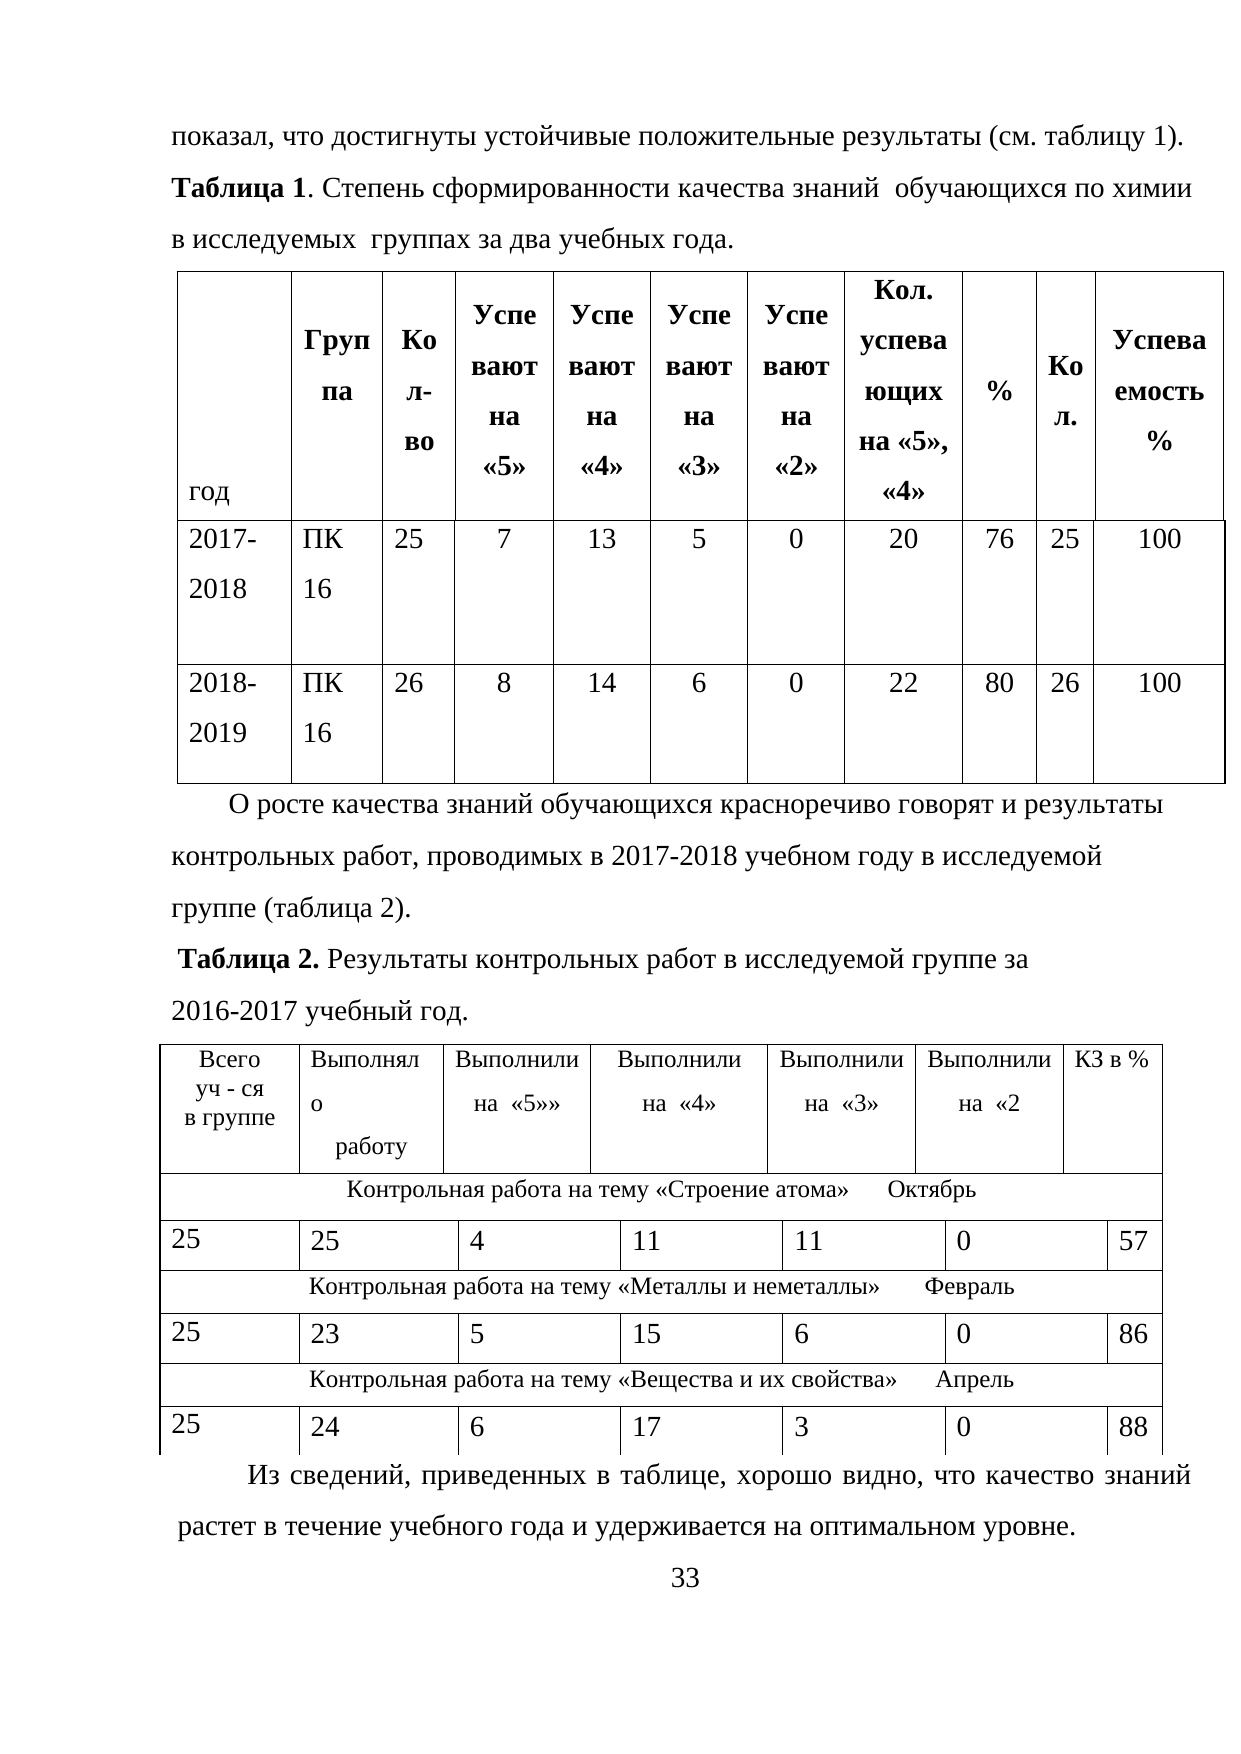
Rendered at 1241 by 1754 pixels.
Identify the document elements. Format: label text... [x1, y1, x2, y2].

table_header Выполнили на «2 [916, 1045, 1063, 1173]
table_cell 0 [946, 1314, 1107, 1363]
text контрольных работ, проводимых в 2017-2018 учебном году в исследуемой [171, 838, 1193, 872]
table_cell 23 [300, 1314, 458, 1363]
table_cell 3 [783, 1407, 945, 1455]
table_header Группа [292, 272, 382, 520]
text 33 [177, 1560, 1193, 1594]
table_cell 100 [1094, 521, 1224, 664]
table_header КЗ в % [1064, 1045, 1162, 1173]
table_cell 2017- 2018 [178, 521, 291, 664]
table_cell 6 [651, 665, 747, 783]
table_cell Контрольная работа на тему «Металлы и неметаллы» Февраль [161, 1271, 1162, 1313]
table_cell 25 [1037, 521, 1093, 664]
table_cell 5 [651, 521, 747, 664]
table_cell 100 [1094, 665, 1224, 783]
text группе (таблица 2). [171, 891, 1193, 924]
table_header Всего уч - ся в группе [161, 1045, 299, 1173]
table_cell 57 [1108, 1221, 1162, 1270]
table_cell 25 [383, 521, 454, 664]
table_header % [963, 272, 1036, 520]
table_cell 14 [554, 665, 650, 783]
table_header Успевают на «3» [651, 272, 747, 520]
table_cell 7 [455, 521, 553, 664]
table_cell 17 [621, 1407, 782, 1455]
text Таблица 2. Результаты контрольных работ в исследуемой группе за [177, 941, 1152, 974]
table_cell 88 [1108, 1407, 1162, 1455]
table_cell 4 [459, 1221, 620, 1270]
table_cell 11 [621, 1221, 782, 1270]
table_cell ПК 16 [292, 521, 382, 664]
table_cell 25 [161, 1407, 299, 1455]
table_cell 22 [845, 665, 962, 783]
table_header год [178, 272, 291, 520]
text 2016-2017 учебный год. [171, 993, 1193, 1027]
text Из сведений, приведенных в таблице, хорошо видно, что качество знаний растет в течение учебного года и удерживается на оптимальном уровне. [177, 1457, 1193, 1541]
table_cell 0 [748, 521, 844, 664]
table_cell 6 [459, 1407, 620, 1455]
text показал, что достигнуты устойчивые положительные результаты (см. таблицу 1). [171, 118, 1193, 152]
table_cell 11 [783, 1221, 945, 1270]
table_cell ПК 16 [292, 665, 382, 783]
table_cell 5 [459, 1314, 620, 1363]
table_cell 13 [554, 521, 650, 664]
table_cell 80 [963, 665, 1036, 783]
table_header Выполняло работу [300, 1045, 443, 1173]
table_cell 6 [783, 1314, 945, 1363]
table_cell Контрольная работа на тему «Строение атома» Октябрь [161, 1174, 1162, 1220]
table_cell 86 [1108, 1314, 1162, 1363]
table_cell 76 [963, 521, 1036, 664]
table_header Успевают на «5» [456, 272, 553, 520]
table_header Успеваемость % [1096, 272, 1223, 520]
table_cell 8 [455, 665, 553, 783]
table_header Успевают на «2» [748, 272, 844, 520]
table_header Выполнили на «3» [768, 1045, 915, 1173]
table_cell 26 [383, 665, 454, 783]
table_header Выполнили на «4» [591, 1045, 767, 1173]
table_cell 0 [946, 1407, 1107, 1455]
table_cell 25 [300, 1221, 458, 1270]
table_header Успевают на «4» [554, 272, 650, 520]
table_header Кол-во [383, 272, 455, 520]
table_cell 0 [748, 665, 844, 783]
table_cell 2018- 2019 [178, 665, 291, 783]
table_header Кол. успевающих на «5», «4» [845, 272, 962, 520]
table_cell Контрольная работа на тему «Вещества и их свойства» Апрель [161, 1364, 1162, 1406]
table_cell 25 [161, 1221, 299, 1270]
table_cell 26 [1037, 665, 1093, 783]
table_cell 24 [300, 1407, 458, 1455]
table_header Кол. [1037, 272, 1095, 520]
table_cell 20 [845, 521, 962, 664]
text О росте качества знаний обучающихся красноречиво говорят и результаты [177, 786, 1193, 819]
table_cell 0 [946, 1221, 1107, 1270]
text Таблица 1. Степень сформированности качества знаний обучающихся по химии в исследуемых группах за два учебных года. [171, 171, 1193, 254]
table_cell 25 [161, 1314, 299, 1363]
table_header Выполнили на «5»» [444, 1045, 590, 1173]
table_cell 15 [621, 1314, 782, 1363]
